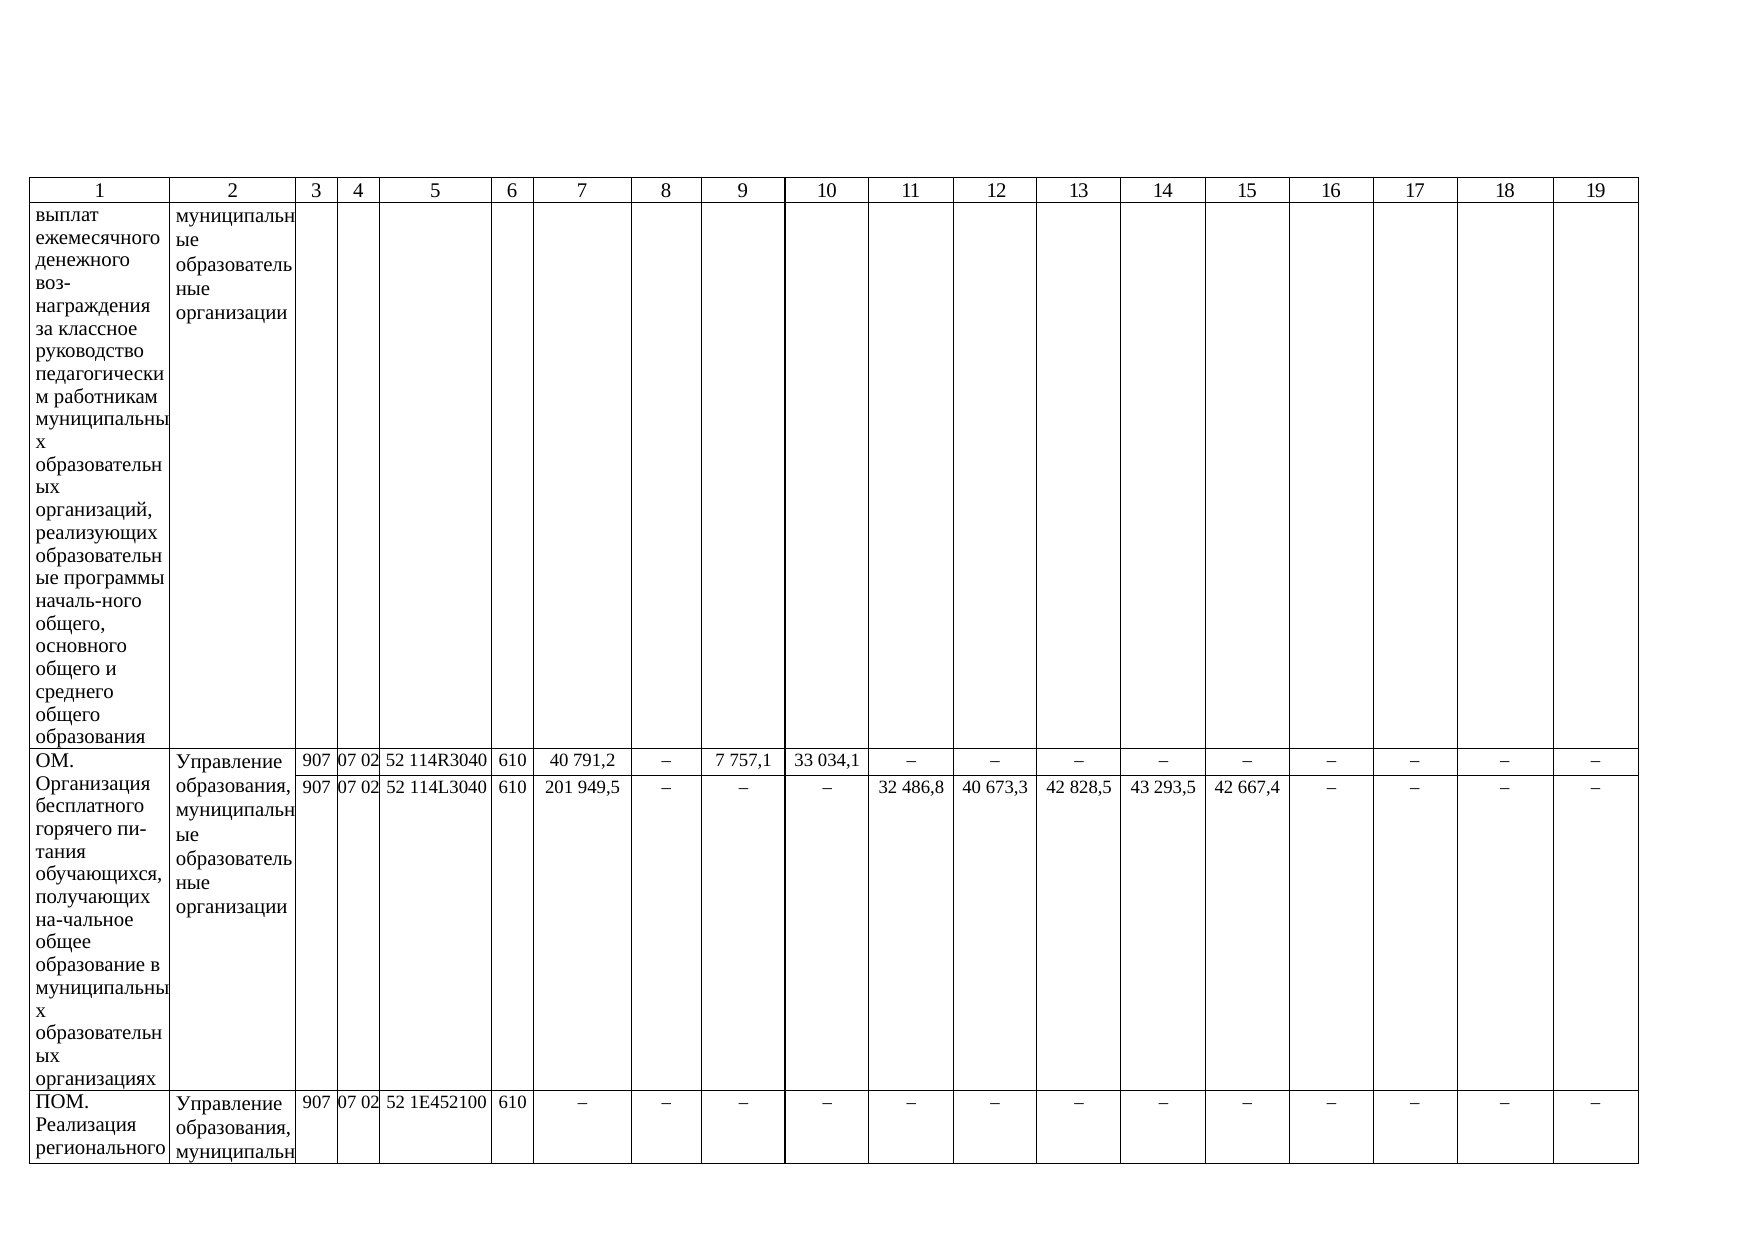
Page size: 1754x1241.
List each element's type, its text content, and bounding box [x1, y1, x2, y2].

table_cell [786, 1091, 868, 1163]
table_header 16 [1290, 178, 1373, 202]
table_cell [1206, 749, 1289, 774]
table_header 9 [702, 178, 784, 202]
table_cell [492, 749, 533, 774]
table_header 11 [869, 178, 953, 202]
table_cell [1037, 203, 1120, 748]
table_header 18 [1458, 178, 1553, 202]
table_header 15 [1206, 178, 1289, 202]
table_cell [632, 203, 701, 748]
table_header 2 [170, 178, 295, 202]
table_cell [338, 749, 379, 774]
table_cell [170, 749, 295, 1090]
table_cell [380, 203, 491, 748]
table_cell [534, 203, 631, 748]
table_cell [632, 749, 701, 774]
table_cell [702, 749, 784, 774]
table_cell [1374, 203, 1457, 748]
table_header 17 [1374, 178, 1457, 202]
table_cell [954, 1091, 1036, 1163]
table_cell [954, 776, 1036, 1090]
table_header 6 [492, 178, 533, 202]
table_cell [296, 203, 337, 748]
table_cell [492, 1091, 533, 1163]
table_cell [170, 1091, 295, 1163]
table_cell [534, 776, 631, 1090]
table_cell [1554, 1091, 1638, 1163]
table_header 13 [1037, 178, 1120, 202]
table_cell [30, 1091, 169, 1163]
table_header 7 [534, 178, 631, 202]
table_header 19 [1554, 178, 1638, 202]
table_header 8 [632, 178, 701, 202]
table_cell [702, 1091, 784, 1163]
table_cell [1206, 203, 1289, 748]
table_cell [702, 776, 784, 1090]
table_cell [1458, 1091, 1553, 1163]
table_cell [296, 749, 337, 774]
table_header 12 [954, 178, 1036, 202]
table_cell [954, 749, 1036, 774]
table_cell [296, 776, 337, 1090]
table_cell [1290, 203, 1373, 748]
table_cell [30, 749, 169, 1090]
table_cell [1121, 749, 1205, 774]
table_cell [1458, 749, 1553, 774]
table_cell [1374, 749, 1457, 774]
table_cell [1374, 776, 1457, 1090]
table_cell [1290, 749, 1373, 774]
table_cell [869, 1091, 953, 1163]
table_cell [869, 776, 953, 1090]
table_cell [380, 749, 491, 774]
table_header 10 [786, 178, 868, 202]
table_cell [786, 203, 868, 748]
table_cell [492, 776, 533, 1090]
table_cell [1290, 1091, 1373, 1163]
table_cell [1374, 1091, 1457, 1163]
table_header 4 [338, 178, 379, 202]
table_header 14 [1121, 178, 1205, 202]
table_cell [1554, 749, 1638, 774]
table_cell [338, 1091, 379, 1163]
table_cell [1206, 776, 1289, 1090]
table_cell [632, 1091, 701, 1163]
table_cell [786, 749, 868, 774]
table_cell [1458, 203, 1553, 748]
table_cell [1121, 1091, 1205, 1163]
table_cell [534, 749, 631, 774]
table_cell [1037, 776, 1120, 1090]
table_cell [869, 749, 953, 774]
table_header 5 [380, 178, 491, 202]
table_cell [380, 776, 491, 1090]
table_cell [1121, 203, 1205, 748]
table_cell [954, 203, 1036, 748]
table_header 1 [30, 178, 169, 202]
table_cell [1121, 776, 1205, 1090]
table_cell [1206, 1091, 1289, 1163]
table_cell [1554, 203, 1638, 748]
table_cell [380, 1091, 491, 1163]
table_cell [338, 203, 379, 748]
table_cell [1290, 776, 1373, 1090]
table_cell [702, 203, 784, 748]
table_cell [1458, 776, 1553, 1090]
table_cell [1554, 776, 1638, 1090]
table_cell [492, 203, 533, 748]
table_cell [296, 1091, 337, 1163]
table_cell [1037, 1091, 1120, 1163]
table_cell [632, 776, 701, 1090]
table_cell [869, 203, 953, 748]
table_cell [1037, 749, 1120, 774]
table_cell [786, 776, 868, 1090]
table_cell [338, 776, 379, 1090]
table_header 3 [296, 178, 337, 202]
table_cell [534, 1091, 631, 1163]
